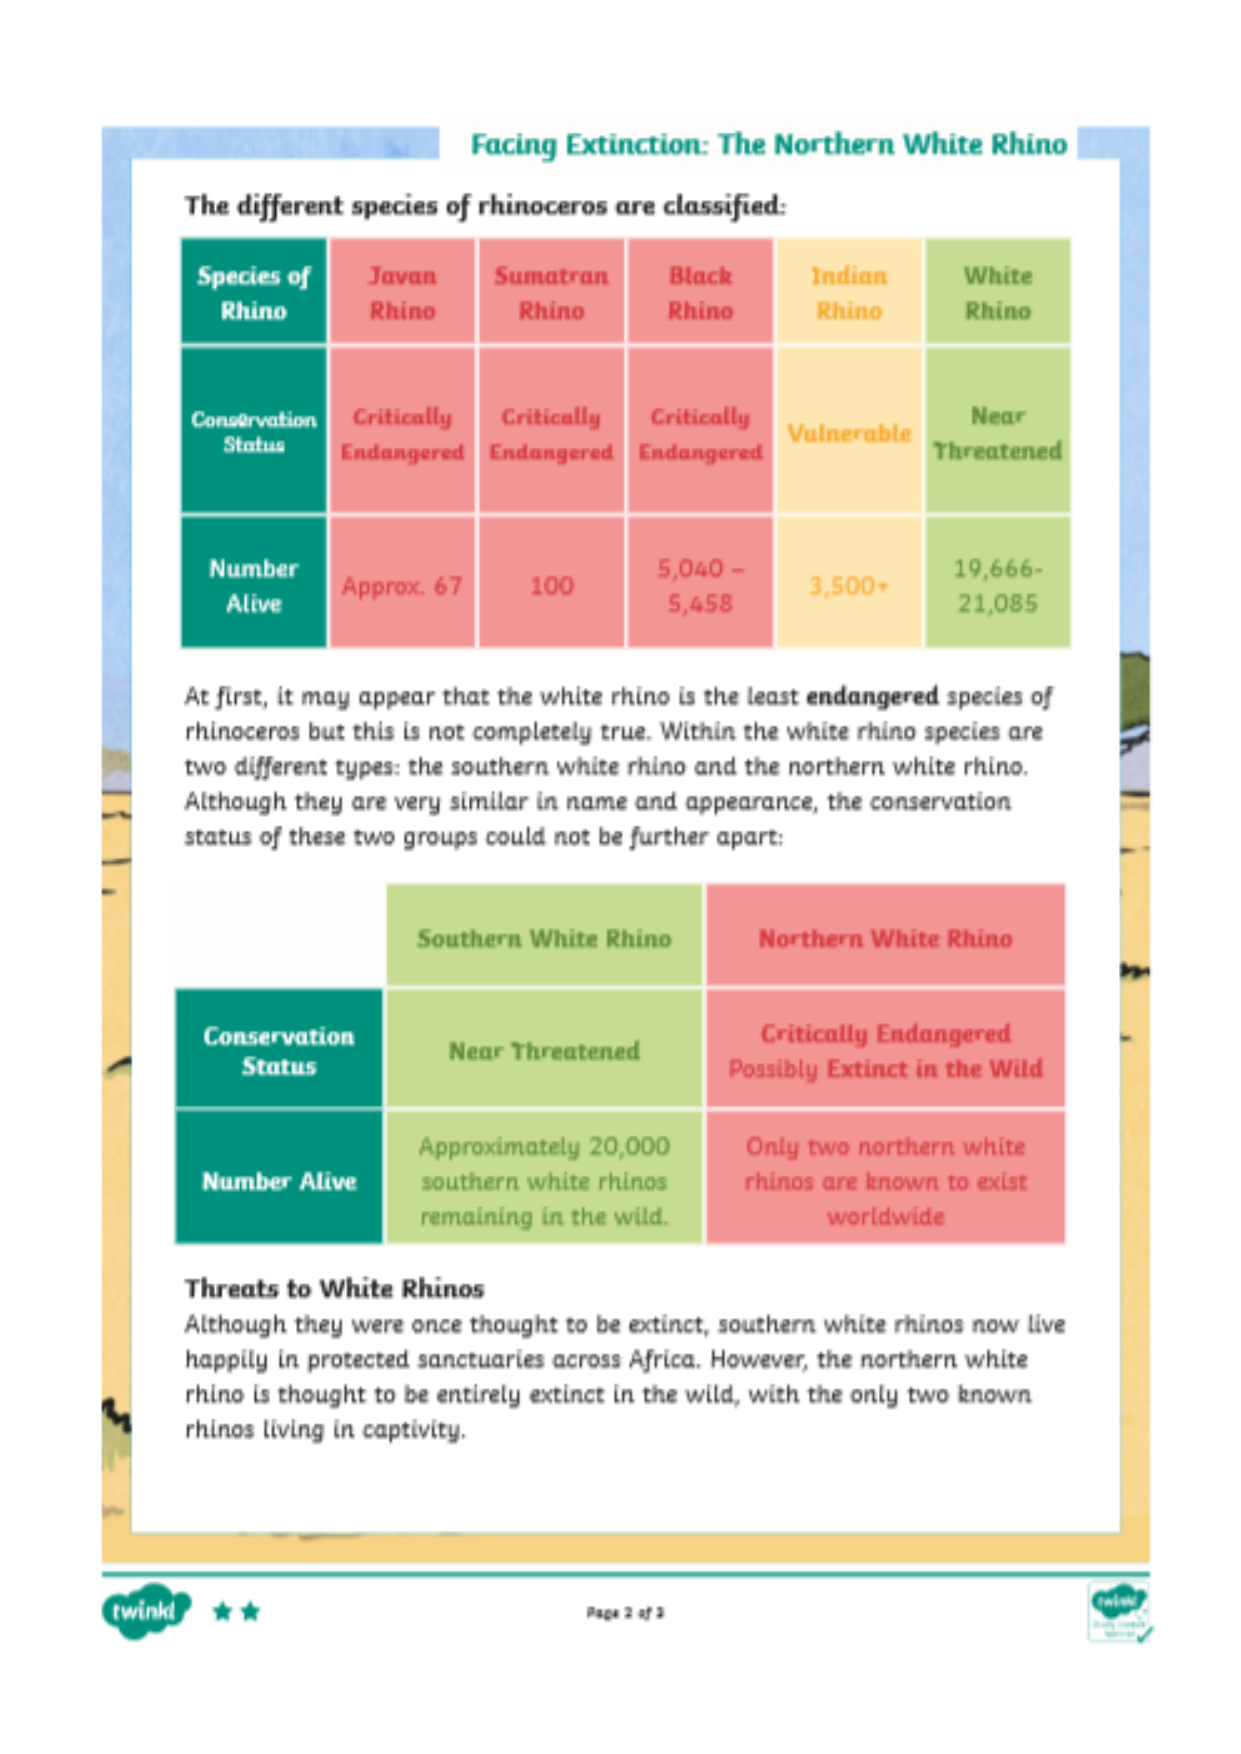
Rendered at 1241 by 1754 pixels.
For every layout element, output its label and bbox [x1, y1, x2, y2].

picture [75, 75, 1178, 1665]
